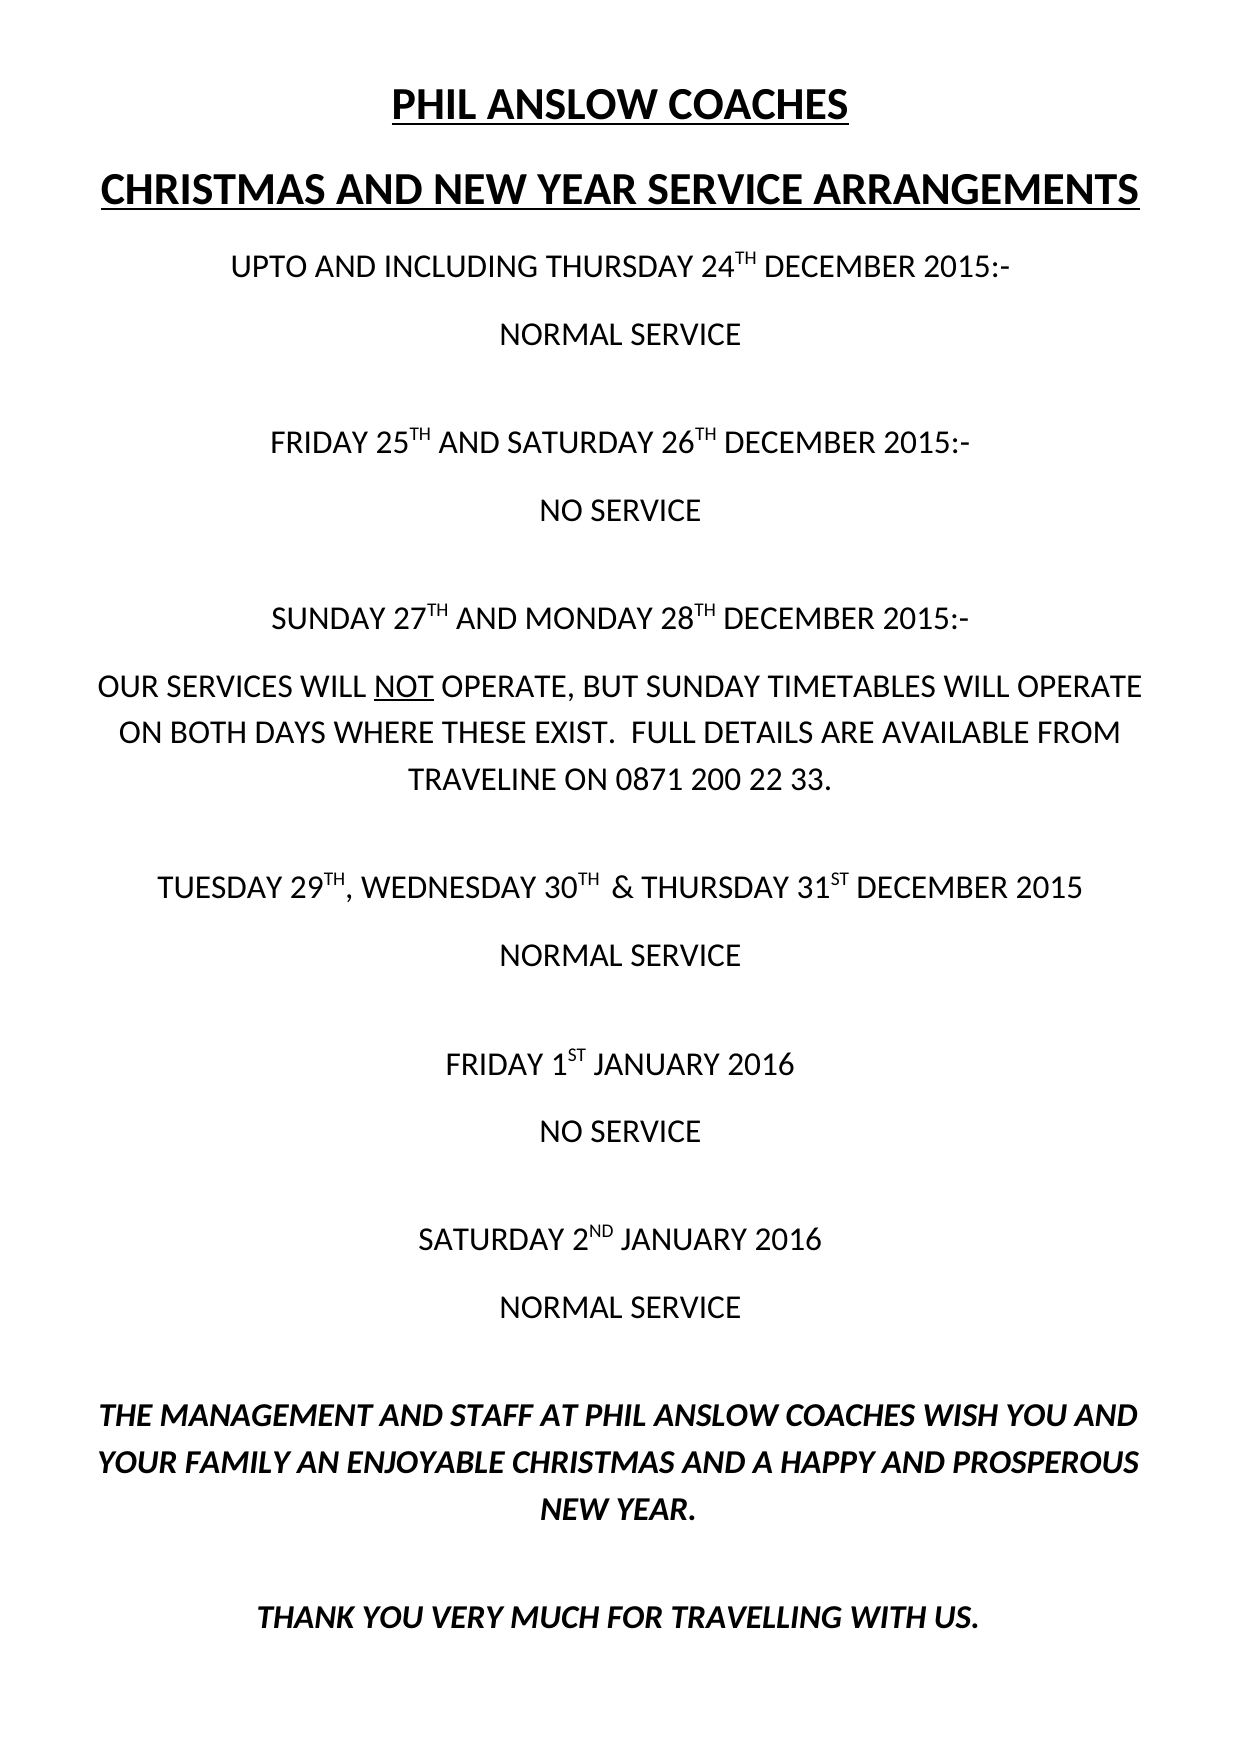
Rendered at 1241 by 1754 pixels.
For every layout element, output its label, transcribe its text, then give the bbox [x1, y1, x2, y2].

text FRIDAY 1ST JANUARY 2016 [75, 1042, 1165, 1083]
text CHRISTMAS AND NEW YEAR SERVICE ARRANGEMENTS [75, 160, 1165, 216]
text FRIDAY 25TH AND SATURDAY 26TH DECEMBER 2015:- [75, 421, 1165, 462]
text TUESDAY 29TH, WEDNESDAY 30TH & THURSDAY 31ST DECEMBER 2015 [75, 867, 1165, 907]
text NORMAL SERVICE [75, 934, 1165, 975]
text NORMAL SERVICE [75, 1286, 1165, 1327]
text SATURDAY 2ND JANUARY 2016 [75, 1218, 1165, 1259]
text THE MANAGEMENT AND STAFF AT PHIL ANSLOW COACHES WISH YOU AND YOUR FAMILY AN ENJOYABLE CHRISTMAS AND A HAPPY AND PROSPEROUS NEW YEAR. [75, 1394, 1165, 1529]
text OUR SERVICES WILL NOT OPERATE, BUT SUNDAY TIMETABLES WILL OPERATE ON BOTH DAYS WHERE THESE EXIST. FULL DETAILS ARE AVAILABLE FROM TRAVELINE ON 0871 200 22 33. [75, 665, 1165, 799]
text NO SERVICE [75, 1110, 1165, 1151]
text THANK YOU VERY MUCH FOR TRAVELLING WITH US. [75, 1596, 1165, 1637]
text NORMAL SERVICE [75, 313, 1165, 353]
text PHIL ANSLOW COACHES [75, 75, 1165, 131]
text NO SERVICE [75, 489, 1165, 529]
text UPTO AND INCLUDING THURSDAY 24TH DECEMBER 2015:- [75, 245, 1165, 286]
text SUNDAY 27TH AND MONDAY 28TH DECEMBER 2015:- [75, 597, 1165, 638]
